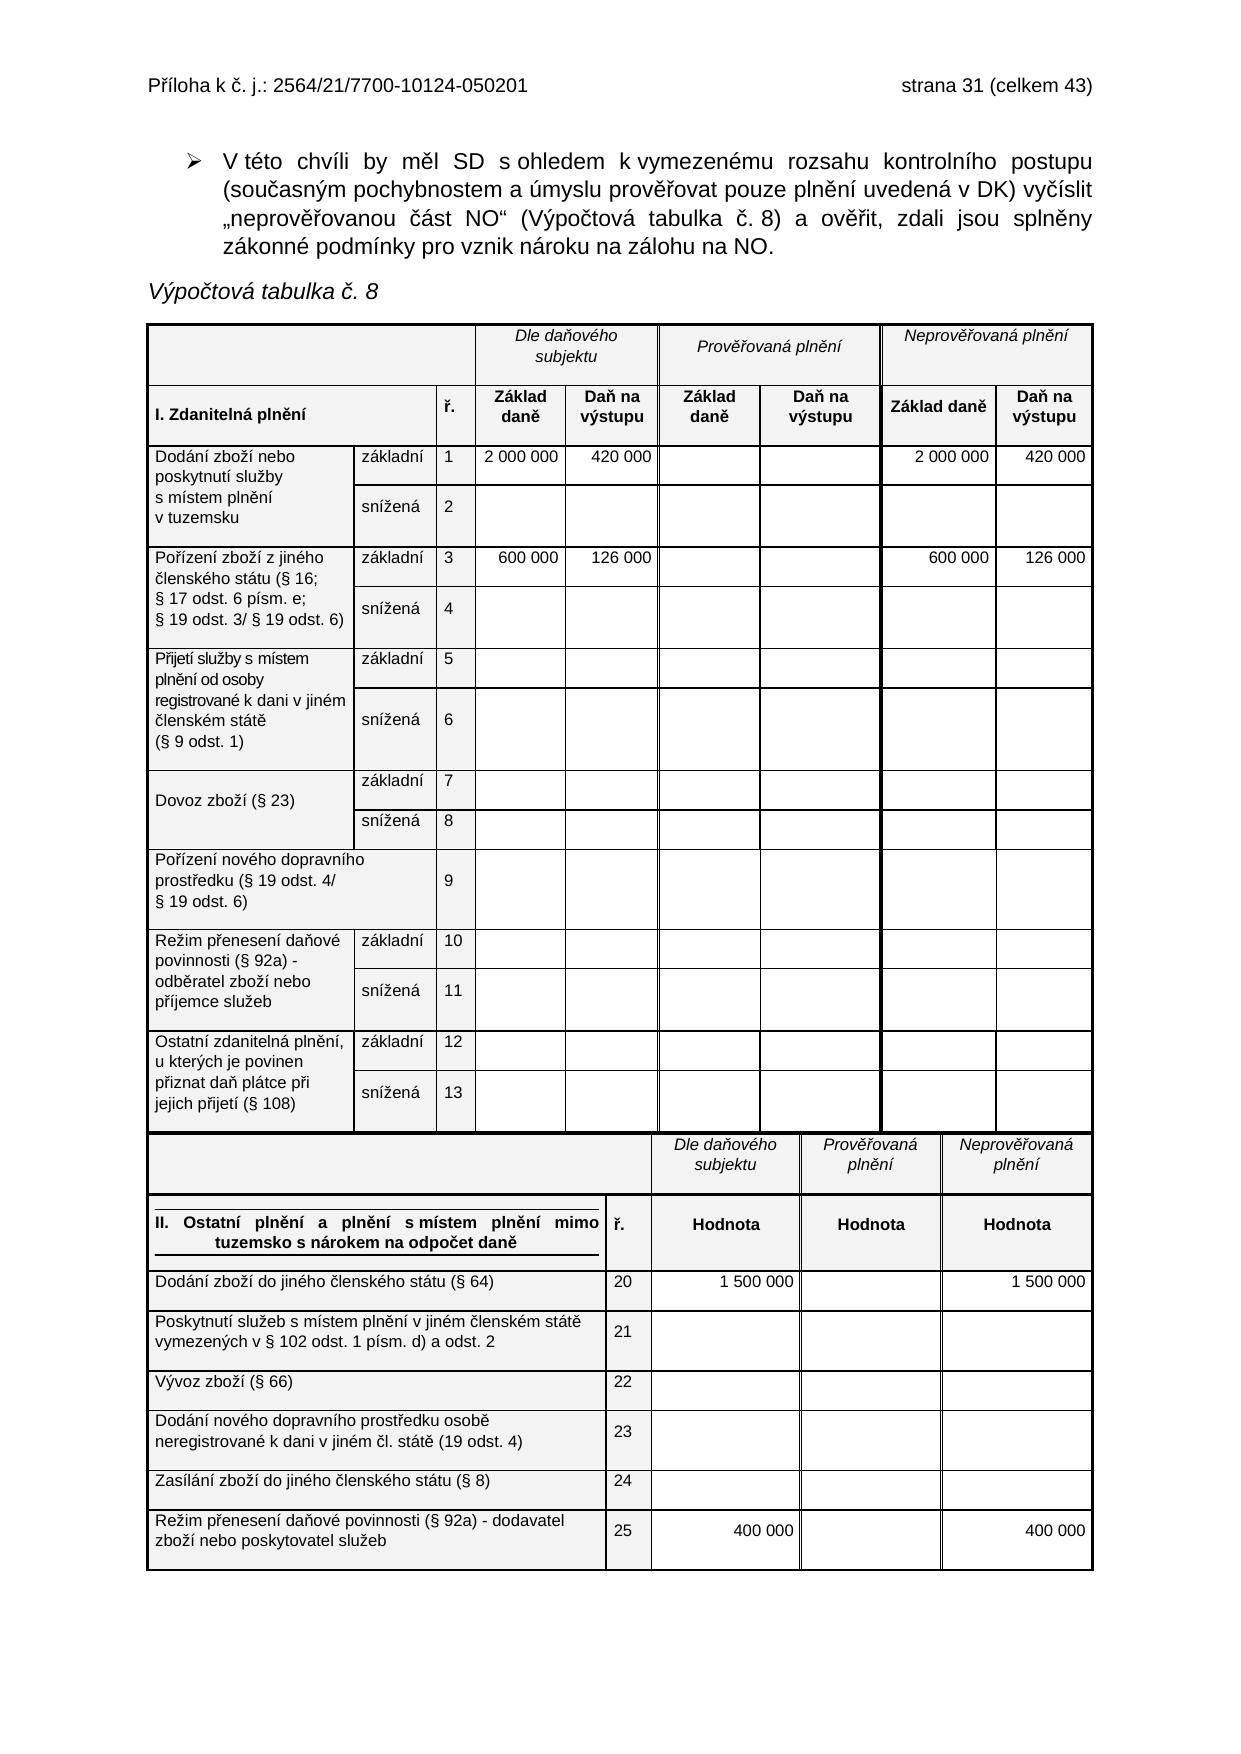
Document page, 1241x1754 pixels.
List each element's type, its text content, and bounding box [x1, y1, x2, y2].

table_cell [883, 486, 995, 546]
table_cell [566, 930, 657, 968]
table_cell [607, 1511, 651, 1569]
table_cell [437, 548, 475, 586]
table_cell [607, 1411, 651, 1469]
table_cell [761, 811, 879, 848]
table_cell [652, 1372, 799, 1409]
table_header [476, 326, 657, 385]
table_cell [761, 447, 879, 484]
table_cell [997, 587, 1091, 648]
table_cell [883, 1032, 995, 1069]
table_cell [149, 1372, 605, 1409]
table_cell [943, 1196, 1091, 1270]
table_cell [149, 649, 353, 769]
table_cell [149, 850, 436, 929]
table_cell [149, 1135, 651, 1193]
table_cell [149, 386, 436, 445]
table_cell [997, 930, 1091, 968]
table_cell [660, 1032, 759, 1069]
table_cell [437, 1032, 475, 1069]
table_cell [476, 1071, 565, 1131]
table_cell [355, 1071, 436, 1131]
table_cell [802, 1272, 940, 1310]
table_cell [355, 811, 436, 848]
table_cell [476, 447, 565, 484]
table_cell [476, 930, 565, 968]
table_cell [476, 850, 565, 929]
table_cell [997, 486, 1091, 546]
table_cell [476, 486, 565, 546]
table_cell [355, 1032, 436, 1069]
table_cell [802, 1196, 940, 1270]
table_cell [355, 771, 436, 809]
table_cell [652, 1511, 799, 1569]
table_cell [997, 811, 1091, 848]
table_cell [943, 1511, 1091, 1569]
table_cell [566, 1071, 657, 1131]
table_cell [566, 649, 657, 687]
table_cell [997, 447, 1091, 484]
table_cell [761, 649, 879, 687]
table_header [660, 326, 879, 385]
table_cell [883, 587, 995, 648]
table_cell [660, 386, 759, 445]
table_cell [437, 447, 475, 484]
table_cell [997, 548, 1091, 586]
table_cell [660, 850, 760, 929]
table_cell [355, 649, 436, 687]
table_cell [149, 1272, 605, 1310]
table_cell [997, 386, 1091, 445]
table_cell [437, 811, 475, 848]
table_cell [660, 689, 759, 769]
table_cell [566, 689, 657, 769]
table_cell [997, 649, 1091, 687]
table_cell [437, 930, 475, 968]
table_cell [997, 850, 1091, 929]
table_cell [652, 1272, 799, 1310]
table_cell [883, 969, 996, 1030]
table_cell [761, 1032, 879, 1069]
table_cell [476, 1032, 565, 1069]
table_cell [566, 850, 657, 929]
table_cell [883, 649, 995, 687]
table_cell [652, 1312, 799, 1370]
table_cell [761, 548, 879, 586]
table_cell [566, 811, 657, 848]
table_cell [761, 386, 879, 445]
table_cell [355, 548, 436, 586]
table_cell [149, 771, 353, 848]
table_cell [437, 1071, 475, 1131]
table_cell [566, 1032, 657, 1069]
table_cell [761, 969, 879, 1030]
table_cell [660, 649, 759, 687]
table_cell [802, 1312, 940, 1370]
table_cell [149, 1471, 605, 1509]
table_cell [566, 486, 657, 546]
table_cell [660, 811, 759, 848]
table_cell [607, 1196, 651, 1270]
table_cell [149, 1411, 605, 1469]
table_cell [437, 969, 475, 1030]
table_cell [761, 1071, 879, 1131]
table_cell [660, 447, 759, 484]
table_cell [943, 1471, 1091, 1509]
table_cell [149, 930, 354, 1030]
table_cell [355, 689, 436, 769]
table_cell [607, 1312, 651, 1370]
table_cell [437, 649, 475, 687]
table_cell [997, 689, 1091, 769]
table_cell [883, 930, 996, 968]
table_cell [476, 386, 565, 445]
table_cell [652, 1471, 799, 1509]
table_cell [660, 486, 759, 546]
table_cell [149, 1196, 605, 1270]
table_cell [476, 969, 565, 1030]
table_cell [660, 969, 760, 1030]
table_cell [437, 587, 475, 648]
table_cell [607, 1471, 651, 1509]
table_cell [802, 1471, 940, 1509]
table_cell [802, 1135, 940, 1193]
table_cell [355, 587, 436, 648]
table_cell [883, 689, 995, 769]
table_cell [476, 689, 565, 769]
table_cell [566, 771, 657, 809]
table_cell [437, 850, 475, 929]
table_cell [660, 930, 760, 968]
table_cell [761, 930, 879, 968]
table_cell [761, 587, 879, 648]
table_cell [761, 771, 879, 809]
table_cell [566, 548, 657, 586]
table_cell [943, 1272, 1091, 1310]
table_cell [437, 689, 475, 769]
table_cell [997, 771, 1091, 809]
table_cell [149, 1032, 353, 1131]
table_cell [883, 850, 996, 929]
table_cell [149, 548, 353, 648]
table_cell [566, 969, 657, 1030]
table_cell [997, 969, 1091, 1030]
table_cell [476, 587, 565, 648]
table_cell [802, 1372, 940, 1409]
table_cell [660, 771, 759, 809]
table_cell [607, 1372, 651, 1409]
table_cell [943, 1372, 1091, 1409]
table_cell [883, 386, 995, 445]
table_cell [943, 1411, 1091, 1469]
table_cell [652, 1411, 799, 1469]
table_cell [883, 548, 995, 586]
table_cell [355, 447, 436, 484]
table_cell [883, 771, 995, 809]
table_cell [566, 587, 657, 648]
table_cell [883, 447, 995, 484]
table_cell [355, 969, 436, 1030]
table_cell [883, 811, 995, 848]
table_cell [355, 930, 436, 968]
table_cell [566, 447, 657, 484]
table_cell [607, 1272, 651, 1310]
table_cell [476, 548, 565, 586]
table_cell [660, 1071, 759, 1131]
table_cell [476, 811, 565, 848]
text Výpočtová tabulka č. 8 [148, 278, 1093, 304]
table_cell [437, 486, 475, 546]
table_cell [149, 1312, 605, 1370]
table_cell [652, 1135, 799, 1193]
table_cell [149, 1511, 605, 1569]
list V této chvíli by měl SD s ohledem k vymezenému rozsahu kontrolního postupu (současným pochybnostem a úmyslu prověřovat pouze plnění uvedená v DK) vyčíslit „neprověřovanou část NO“ (Výpočtová tabulka č. 8) a ověřit, zdali jsou splněny zákonné podmínky pro vznik nároku na zálohu na NO. [185, 148, 1093, 259]
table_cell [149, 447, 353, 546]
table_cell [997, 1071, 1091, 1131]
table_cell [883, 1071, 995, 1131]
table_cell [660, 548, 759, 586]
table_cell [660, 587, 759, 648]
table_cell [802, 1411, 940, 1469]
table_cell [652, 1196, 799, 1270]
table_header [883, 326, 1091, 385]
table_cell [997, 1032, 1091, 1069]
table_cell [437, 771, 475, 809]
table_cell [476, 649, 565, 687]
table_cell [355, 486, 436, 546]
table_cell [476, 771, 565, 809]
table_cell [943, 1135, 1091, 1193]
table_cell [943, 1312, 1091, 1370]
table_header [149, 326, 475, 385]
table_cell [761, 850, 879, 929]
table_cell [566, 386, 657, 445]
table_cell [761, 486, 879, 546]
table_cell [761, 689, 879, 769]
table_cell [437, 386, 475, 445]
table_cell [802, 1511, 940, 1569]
